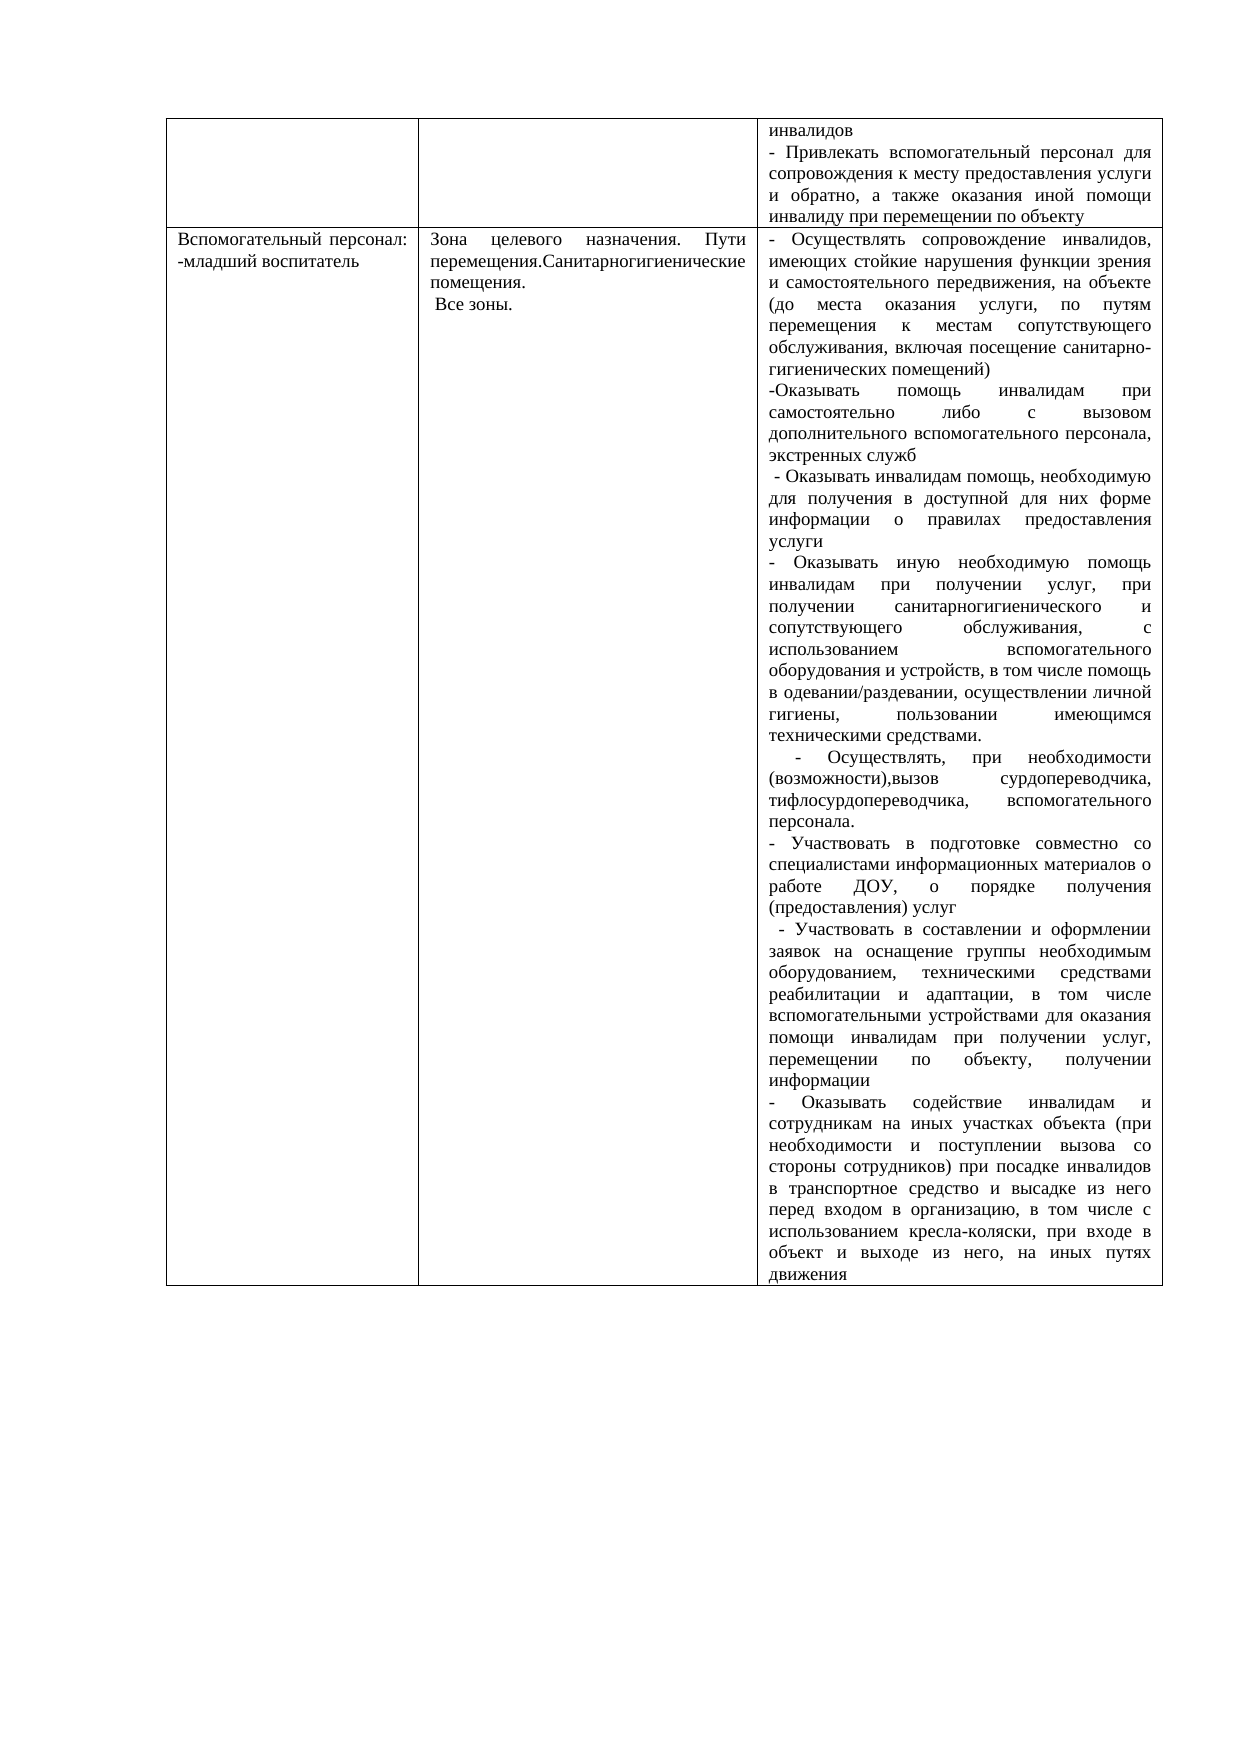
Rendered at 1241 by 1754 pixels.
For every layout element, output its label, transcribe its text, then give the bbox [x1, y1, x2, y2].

table_cell Зона целевого назначения. Пути перемещения.Санитарногигиенические помещения. Все зоны. [419, 228, 757, 1284]
table_cell - Осуществлять сопровождение инвалидов, имеющих стойкие нарушения функции зрения и самостоятельного передвижения, на объекте (до места оказания услуги, по путям перемещения к местам сопутствующего обслуживания, включая посещение санитарно-гигиенических помещений) -Оказывать помощь инвалидам при самостоятельно либо с вызовом дополнительного вспомогательного персонала, экстренных служб - Оказывать инвалидам помощь, необходимую для получения в доступной для них форме информации о правилах предоставления услуги - Оказывать иную необходимую помощь инвалидам при получении услуг, при получении санитарногигиенического и сопутствующего обслуживания, с использованием вспомогательного оборудования и устройств, в том числе помощь в одевании/раздевании, осуществлении личной гигиены, пользовании имеющимся техническими средствами. - Осуществлять, при необходимости (возможности),вызов сурдопереводчика, тифлосурдопереводчика, вспомогательного персонала. - Участвовать в подготовке совместно со специалистами информационных материалов о работе ДОУ, о порядке получения (предоставления) услуг - Участвовать в составлении и оформлении заявок на оснащение группы необходимым оборудованием, техническими средствами реабилитации и адаптации, в том числе вспомогательными устройствами для оказания помощи инвалидам при получении услуг, перемещении по объекту, получении информации - Оказывать содействие инвалидам и сотрудникам на иных участках объекта (при необходимости и поступлении вызова со стороны сотрудников) при посадке инвалидов в транспортное средство и высадке из него перед входом в организацию, в том числе с использованием кресла-коляски, при входе в объект и выходе из него, на иных путях движения [758, 228, 1162, 1284]
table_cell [758, 119, 1162, 227]
table_cell Вспомогательный персонал: -младший воспитатель [167, 228, 418, 1284]
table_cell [167, 119, 418, 227]
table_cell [419, 119, 757, 227]
